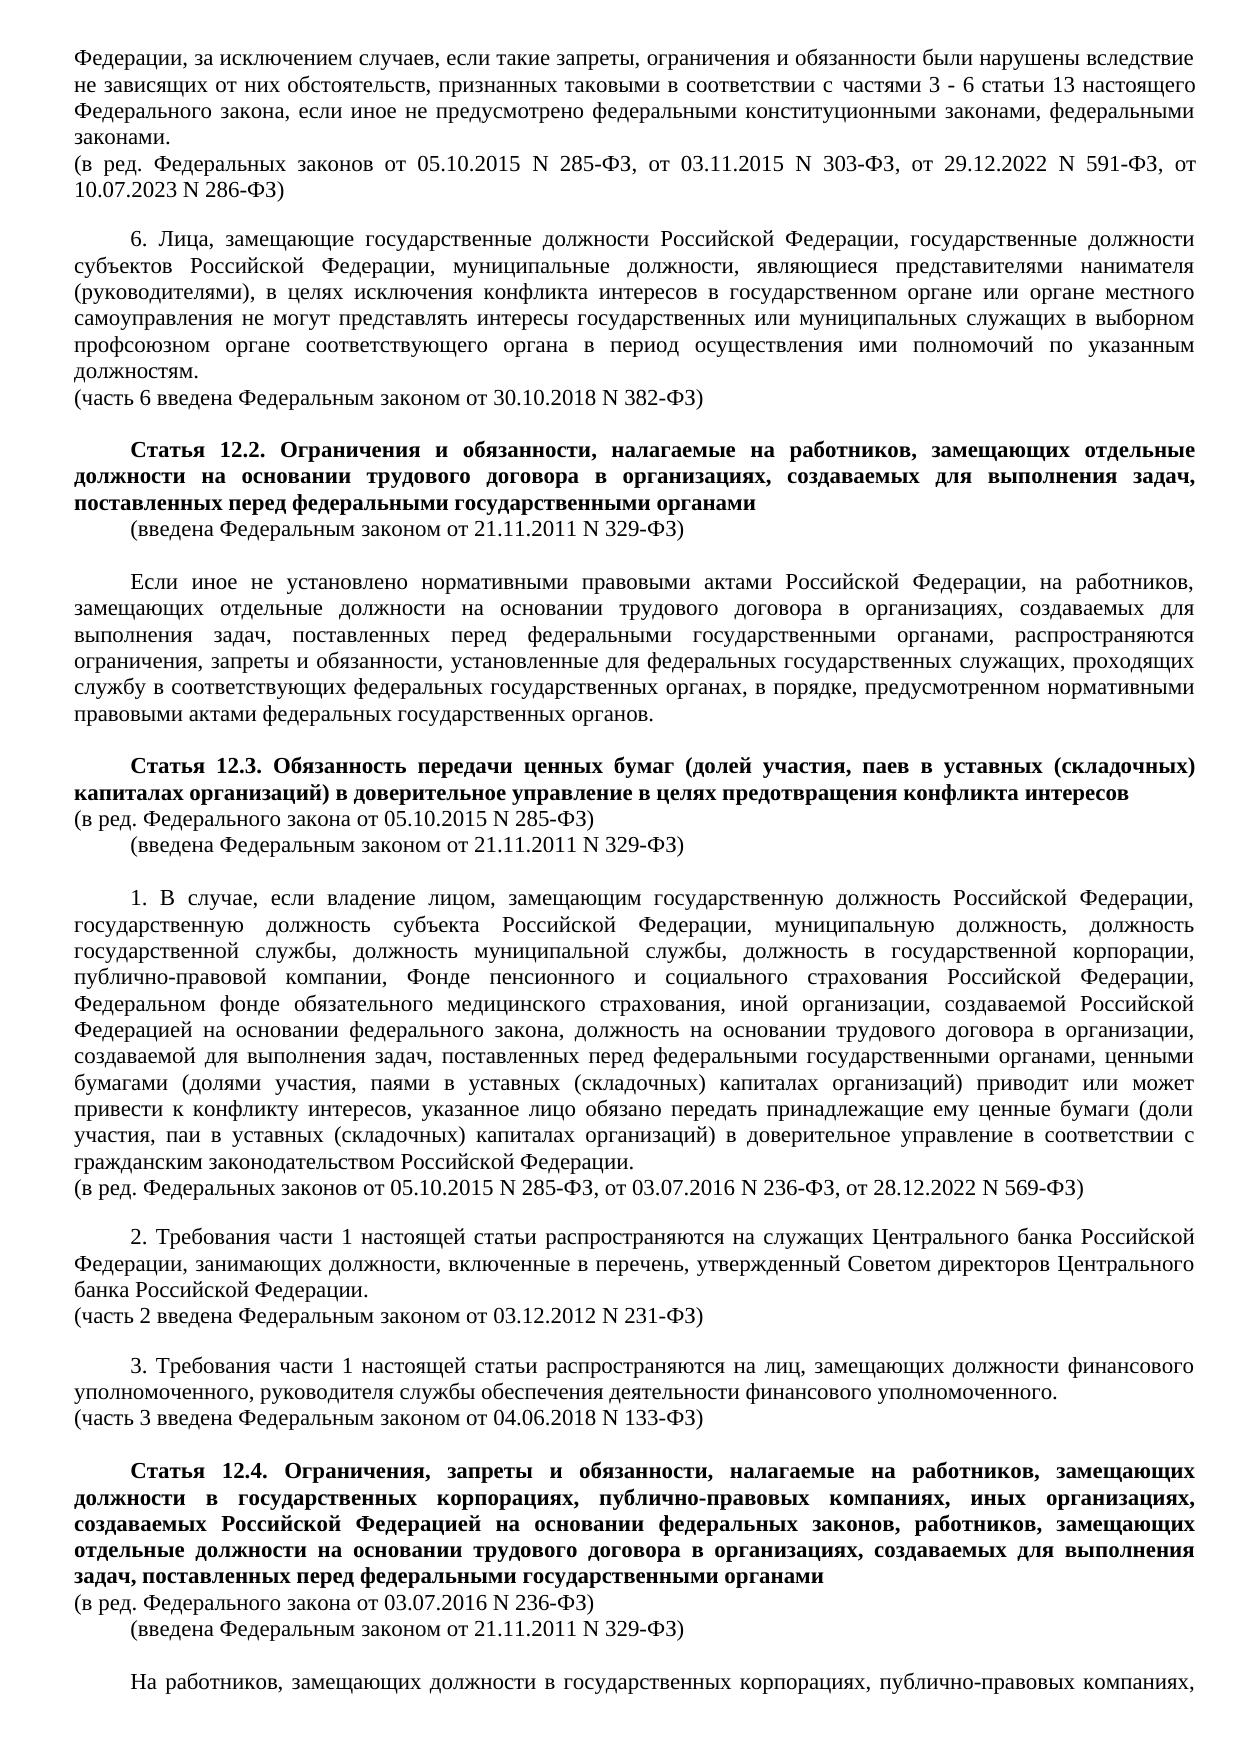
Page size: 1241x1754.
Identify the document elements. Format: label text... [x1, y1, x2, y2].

text (в ред. Федерального закона от 05.10.2015 N 285-ФЗ) [74, 805, 1196, 832]
text (введена Федеральным законом от 21.11.2011 N 329-ФЗ) [74, 1615, 1196, 1642]
title Статья 12.2. Ограничения и обязанности, налагаемые на работников, замещающих отдельные должности на основании трудового договора в организациях, создаваемых для выполнения задач, поставленных перед федеральными государственными органами [74, 436, 1196, 515]
text (часть 3 введена Федеральным законом от 04.06.2018 N 133-ФЗ) [74, 1404, 1196, 1431]
text (введена Федеральным законом от 21.11.2011 N 329-ФЗ) [74, 832, 1196, 858]
text (в ред. Федеральных законов от 05.10.2015 N 285-ФЗ, от 03.11.2015 N 303-ФЗ, от 29.12.2022 N 591-ФЗ, от 10.07.2023 N 286-ФЗ) [74, 150, 1196, 202]
text 2. Требования части 1 настоящей статьи распространяются на служащих Центрального банка Российской Федерации, занимающих должности, включенные в перечень, утвержденный Советом директоров Центрального банка Российской Федерации. [74, 1223, 1196, 1302]
title Статья 12.4. Ограничения, запреты и обязанности, налагаемые на работников, замещающих должности в государственных корпорациях, публично-правовых компаниях, иных организациях, создаваемых Российской Федерацией на основании федеральных законов, работников, замещающих отдельные должности на основании трудового договора в организациях, создаваемых для выполнения задач, поставленных перед федеральными государственными органами [74, 1457, 1196, 1589]
text 1. В случае, если владение лицом, замещающим государственную должность Российской Федерации, государственную должность субъекта Российской Федерации, муниципальную должность, должность государственной службы, должность муниципальной службы, должность в государственной корпорации, публично-правовой компании, Фонде пенсионного и социального страхования Российской Федерации, Федеральном фонде обязательного медицинского страхования, иной организации, создаваемой Российской Федерацией на основании федерального закона, должность на основании трудового договора в организации, создаваемой для выполнения задач, поставленных перед федеральными государственными органами, ценными бумагами (долями участия, паями в уставных (складочных) капиталах организаций) приводит или может привести к конфликту интересов, указанное лицо обязано передать принадлежащие ему ценные бумаги (доли участия, паи в уставных (складочных) капиталах организаций) в доверительное управление в соответствии с гражданским законодательством Российской Федерации. [74, 884, 1196, 1174]
text (введена Федеральным законом от 21.11.2011 N 329-ФЗ) [74, 515, 1196, 542]
text (в ред. Федеральных законов от 05.10.2015 N 285-ФЗ, от 03.07.2016 N 236-ФЗ, от 28.12.2022 N 569-ФЗ) [74, 1174, 1196, 1201]
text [74, 44, 1196, 150]
title Статья 12.3. Обязанность передачи ценных бумаг (долей участия, паев в уставных (складочных) капиталах организаций) в доверительное управление в целях предотвращения конфликта интересов [74, 752, 1196, 805]
text (часть 6 введена Федеральным законом от 30.10.2018 N 382-ФЗ) [74, 383, 1196, 410]
text 6. Лица, замещающие государственные должности Российской Федерации, государственные должности субъектов Российской Федерации, муниципальные должности, являющиеся представителями нанимателя (руководителями), в целях исключения конфликта интересов в государственном органе или органе местного самоуправления не могут представлять интересы государственных или муниципальных служащих в выборном профсоюзном органе соответствующего органа в период осуществления ими полномочий по указанным должностям. [74, 225, 1196, 383]
text (часть 2 введена Федеральным законом от 03.12.2012 N 231-ФЗ) [74, 1302, 1196, 1329]
text (в ред. Федерального закона от 03.07.2016 N 236-ФЗ) [74, 1589, 1196, 1615]
text 3. Требования части 1 настоящей статьи распространяются на лиц, замещающих должности финансового уполномоченного, руководителя службы обеспечения деятельности финансового уполномоченного. [74, 1352, 1196, 1404]
text Если иное не установлено нормативными правовыми актами Российской Федерации, на работников, замещающих отдельные должности на основании трудового договора в организациях, создаваемых для выполнения задач, поставленных перед федеральными государственными органами, распространяются ограничения, запреты и обязанности, установленные для федеральных государственных служащих, проходящих службу в соответствующих федеральных государственных органах, в порядке, предусмотренном нормативными правовыми актами федеральных государственных органов. [74, 568, 1196, 726]
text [74, 1668, 1196, 1694]
